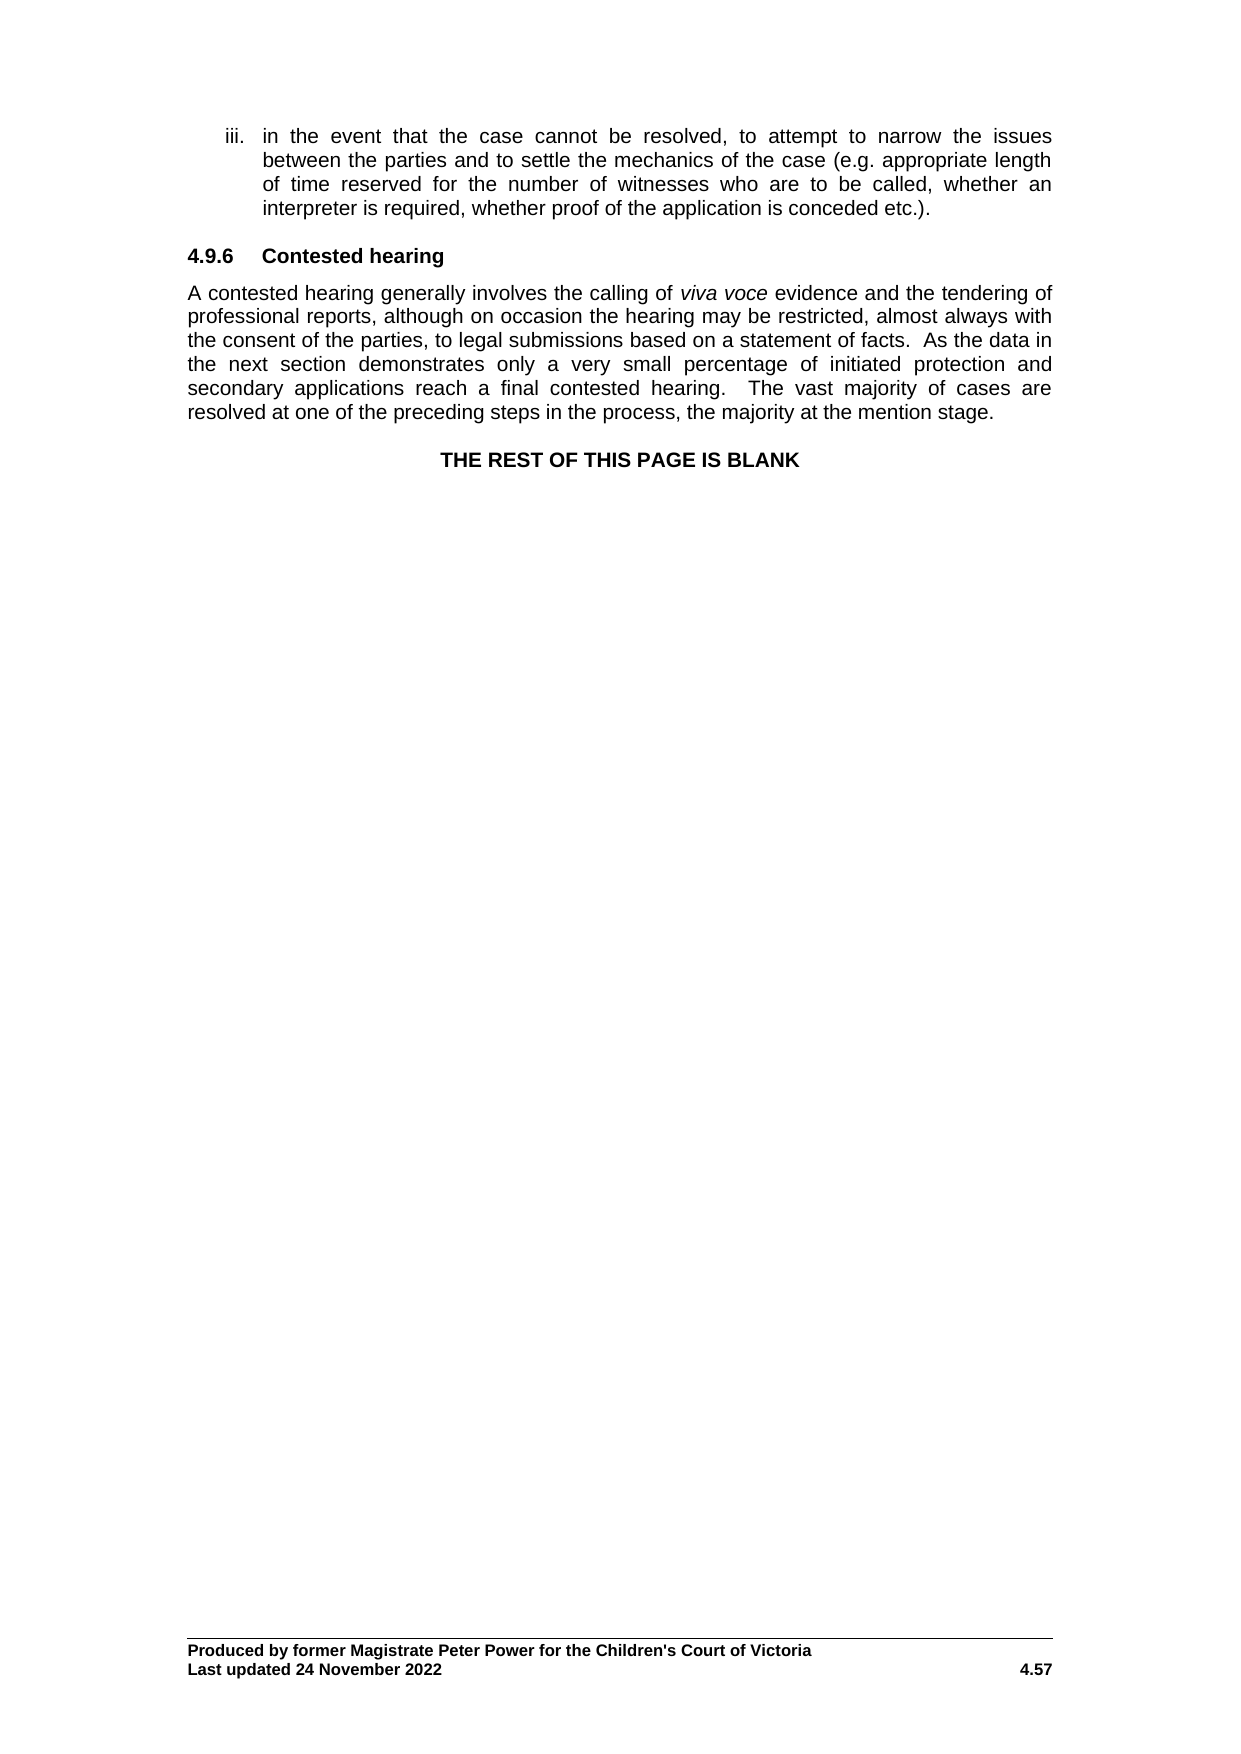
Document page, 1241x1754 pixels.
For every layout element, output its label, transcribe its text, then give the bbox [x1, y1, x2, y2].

text THE REST OF THIS PAGE IS BLANK [187, 448, 1053, 472]
list in the event that the case cannot be resolved, to attempt to narrow the issues between the parties and to settle the mechanics of the case (e.g. appropriate length of time reserved for the number of witnesses who are to be called, whether an interpreter is required, whether proof of the application is conceded etc.). [225, 124, 1053, 220]
text A contested hearing generally involves the calling of viva voce evidence and the tendering of professional reports, although on occasion the hearing may be restricted, almost always with the consent of the parties, to legal submissions based on a statement of facts. As the data in the next section demonstrates only a very small percentage of initiated protection and secondary applications reach a final contested hearing. The vast majority of cases are resolved at one of the preceding steps in the process, the majority at the mention stage. [187, 280, 1053, 424]
subtitle 4.9.6 Contested hearing [187, 244, 1053, 268]
